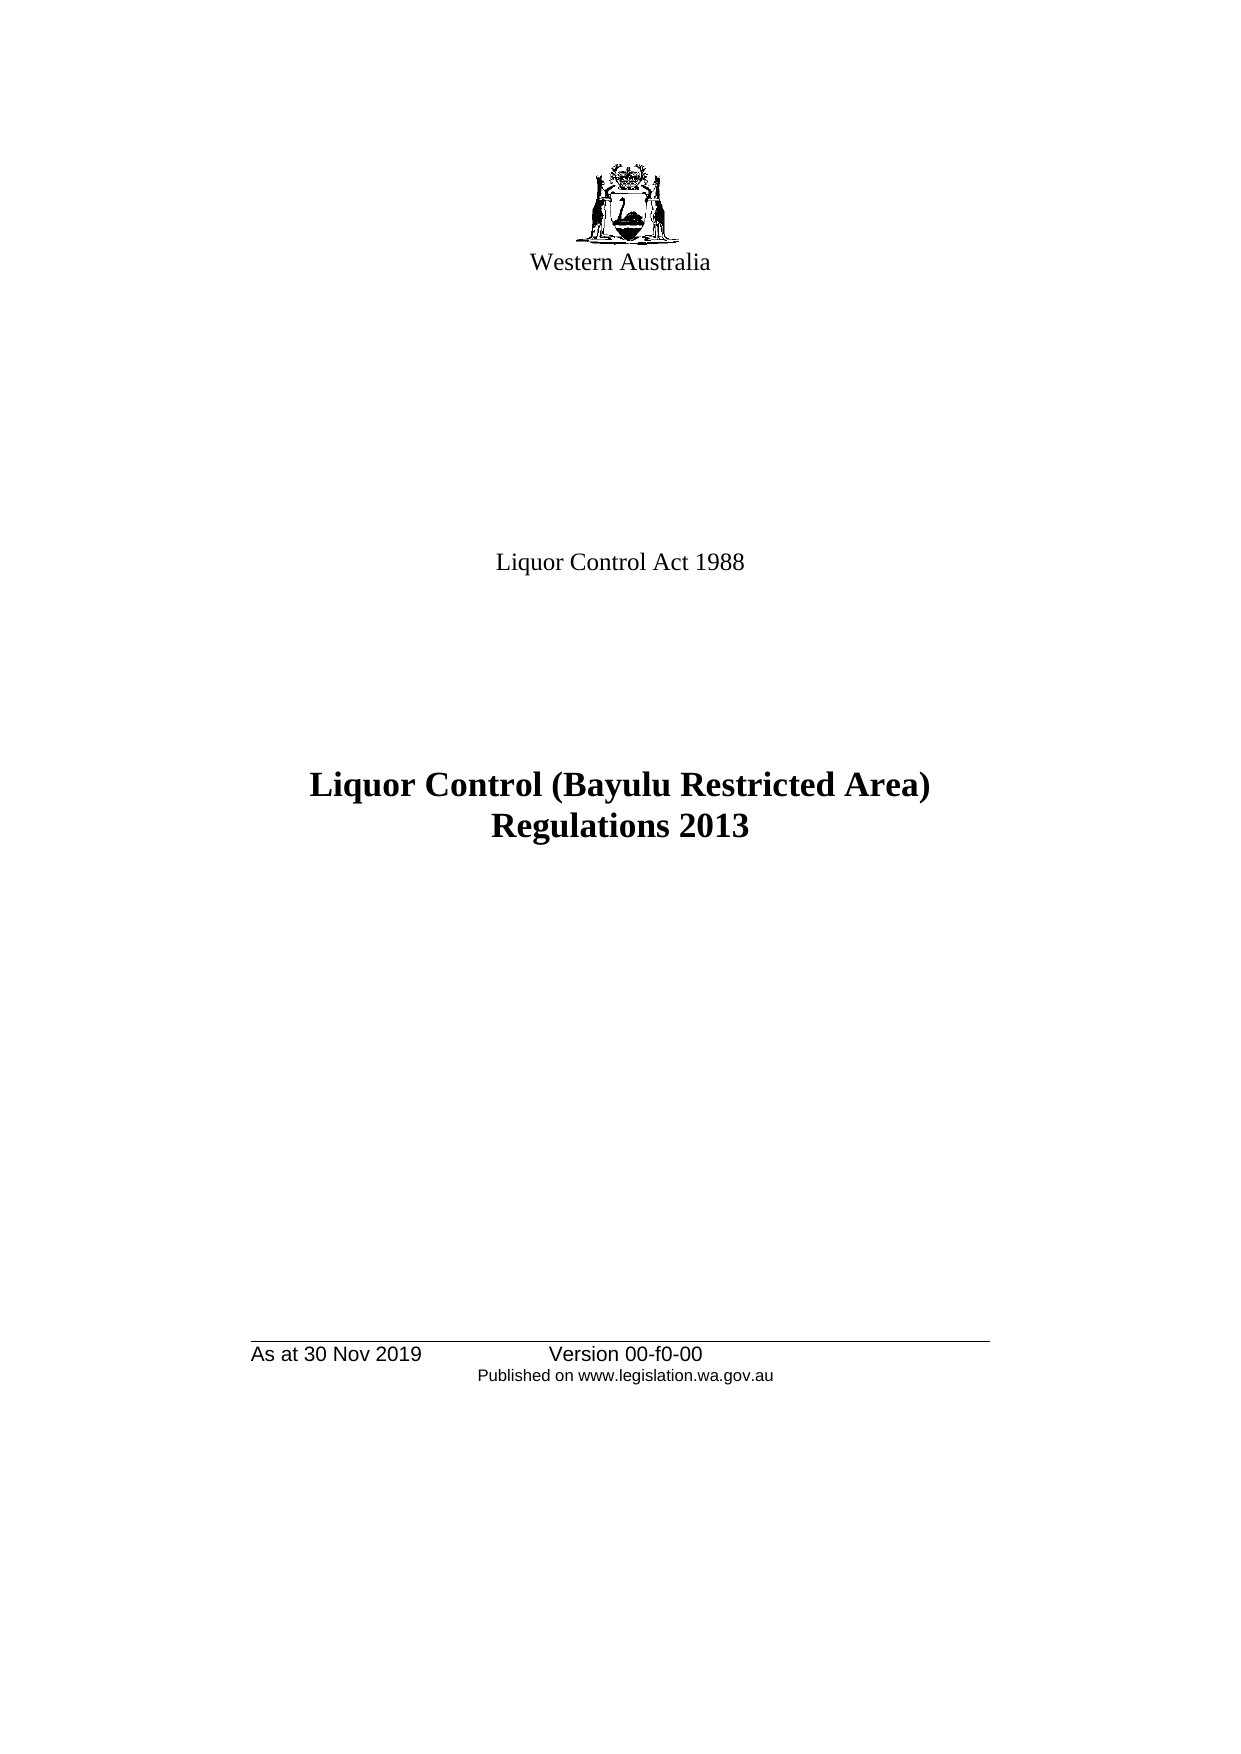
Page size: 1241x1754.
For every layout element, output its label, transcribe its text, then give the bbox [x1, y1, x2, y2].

picture [575, 162, 679, 246]
text Liquor Control Act 1988 [251, 547, 990, 576]
text Liquor Control (Bayulu Restricted Area) Regulations 2013 [251, 763, 990, 845]
text Western Australia [251, 247, 990, 276]
